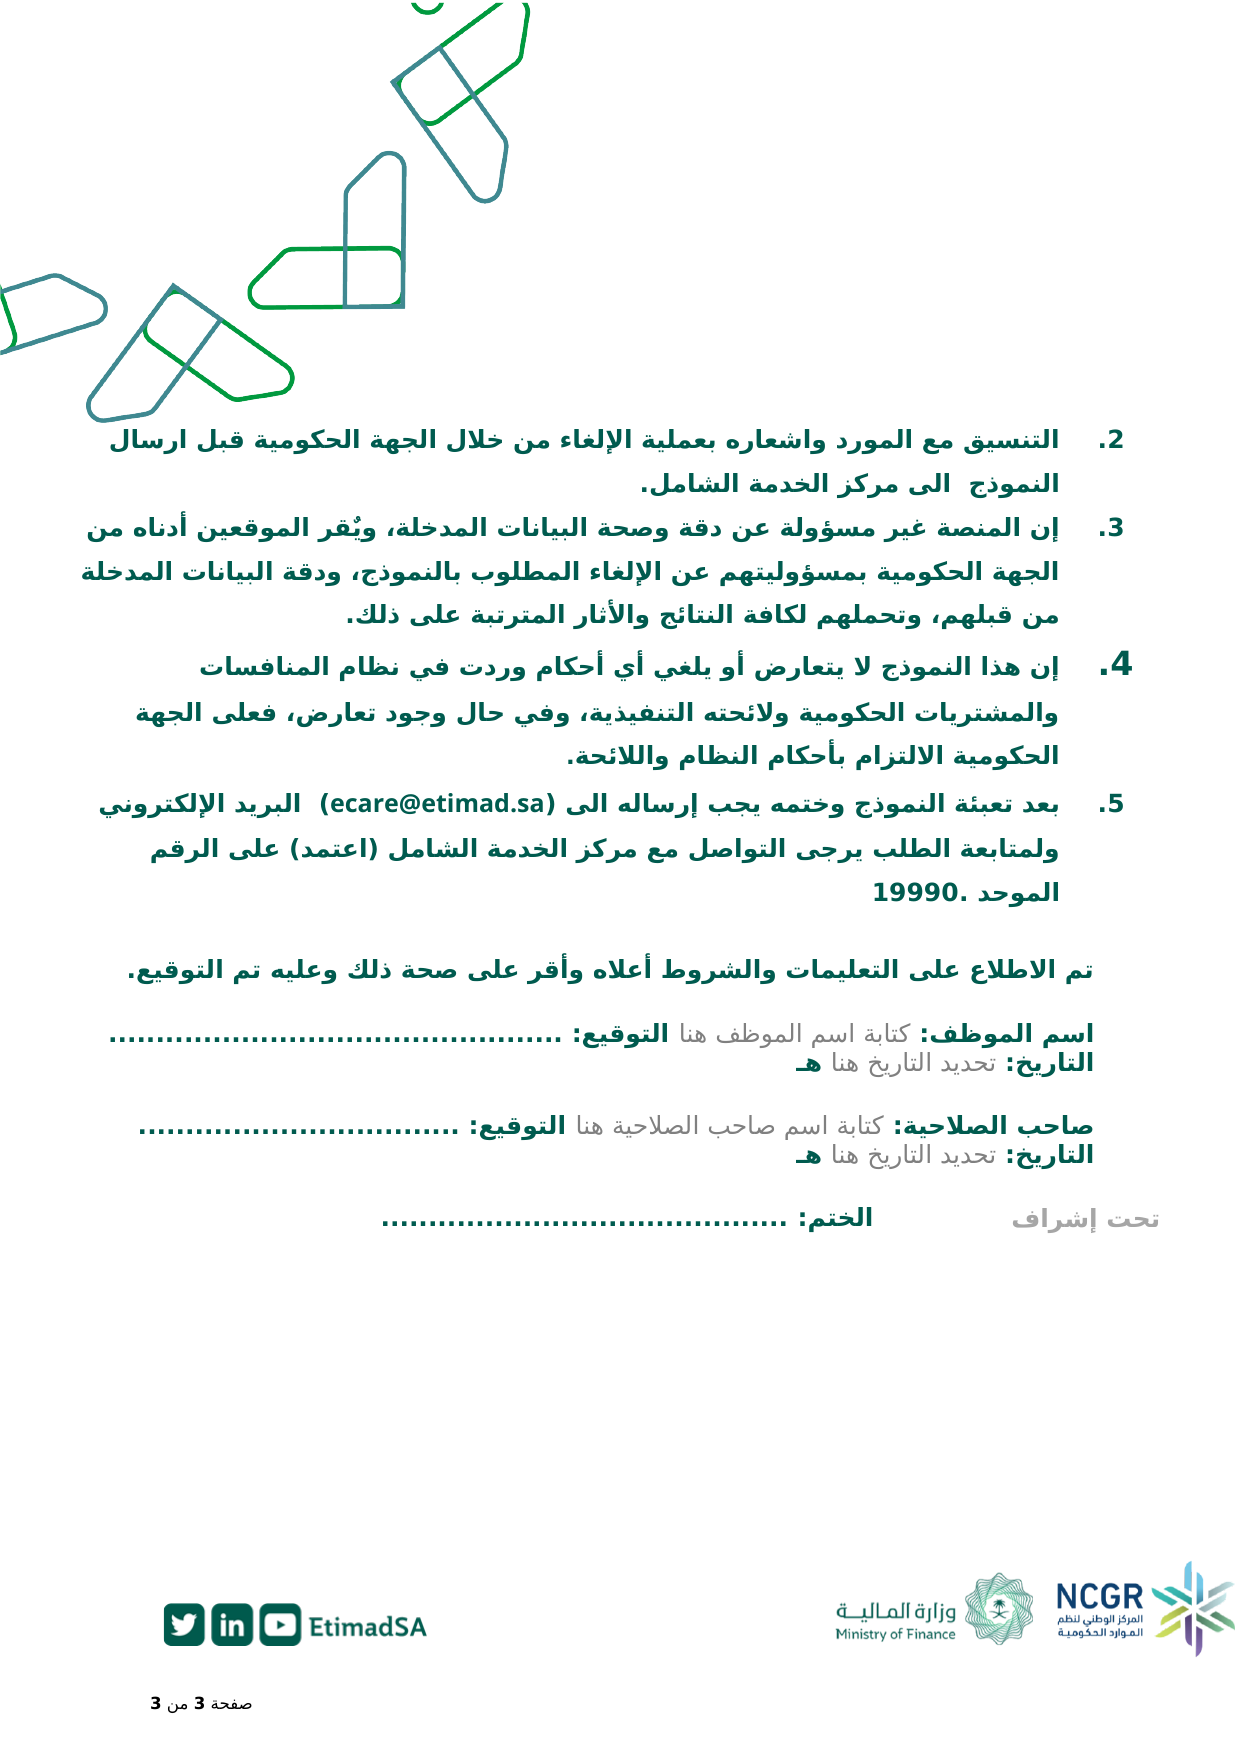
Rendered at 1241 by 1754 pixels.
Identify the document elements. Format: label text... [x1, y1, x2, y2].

text الختم: ........................................... [76, 1203, 967, 1233]
list إن المنصة غير مسؤولة عن دقة وصحة البيانات المدخلة، ويٌقر الموقعين أدناه من الجهة الحكومية بمسؤوليتهم عن الإلغاء المطلوب بالنموذج، ودقة البيانات المدخلة من قبلهم، وتحملهم لكافة النتائج والأثار المترتبة على ذلك. [76, 513, 1097, 630]
text تم الاطلاع على التعليمات والشروط أعلاه وأقر على صحة ذلك وعليه تم التوقيع. [76, 956, 1094, 985]
text صاحب الصلاحية: التوقيع: .................................. التاريخ: هـ [76, 1111, 1094, 1169]
text اسم الموظف: التوقيع: ................................................ التاريخ: هـ [76, 1019, 1094, 1077]
picture [800, 1555, 1240, 1662]
list إن هذا النموذج لا يتعارض أو يلغي أي أحكام وردت في نظام المنافسات والمشتريات الحكومية ولائحته التنفيذية، وفي حال وجود تعارض، فعلى الجهة الحكومية الالتزام بأحكام النظام واللائحة. [76, 644, 1097, 771]
list التنسيق مع المورد واشعاره بعملية الإلغاء من خلال الجهة الحكومية قبل ارسال النموذج الى مركز الخدمة الشامل. [76, 426, 1097, 498]
picture [163, 1603, 427, 1646]
list بعد تعبئة النموذج وختمه يجب إرساله الى (ecare@etimad.sa) البريد الإلكتروني ولمتابعة الطلب يرجى التواصل مع مركز الخدمة الشامل (اعتمد) على الرقم الموحد .19990 [76, 785, 1097, 907]
picture [0, 2, 532, 423]
